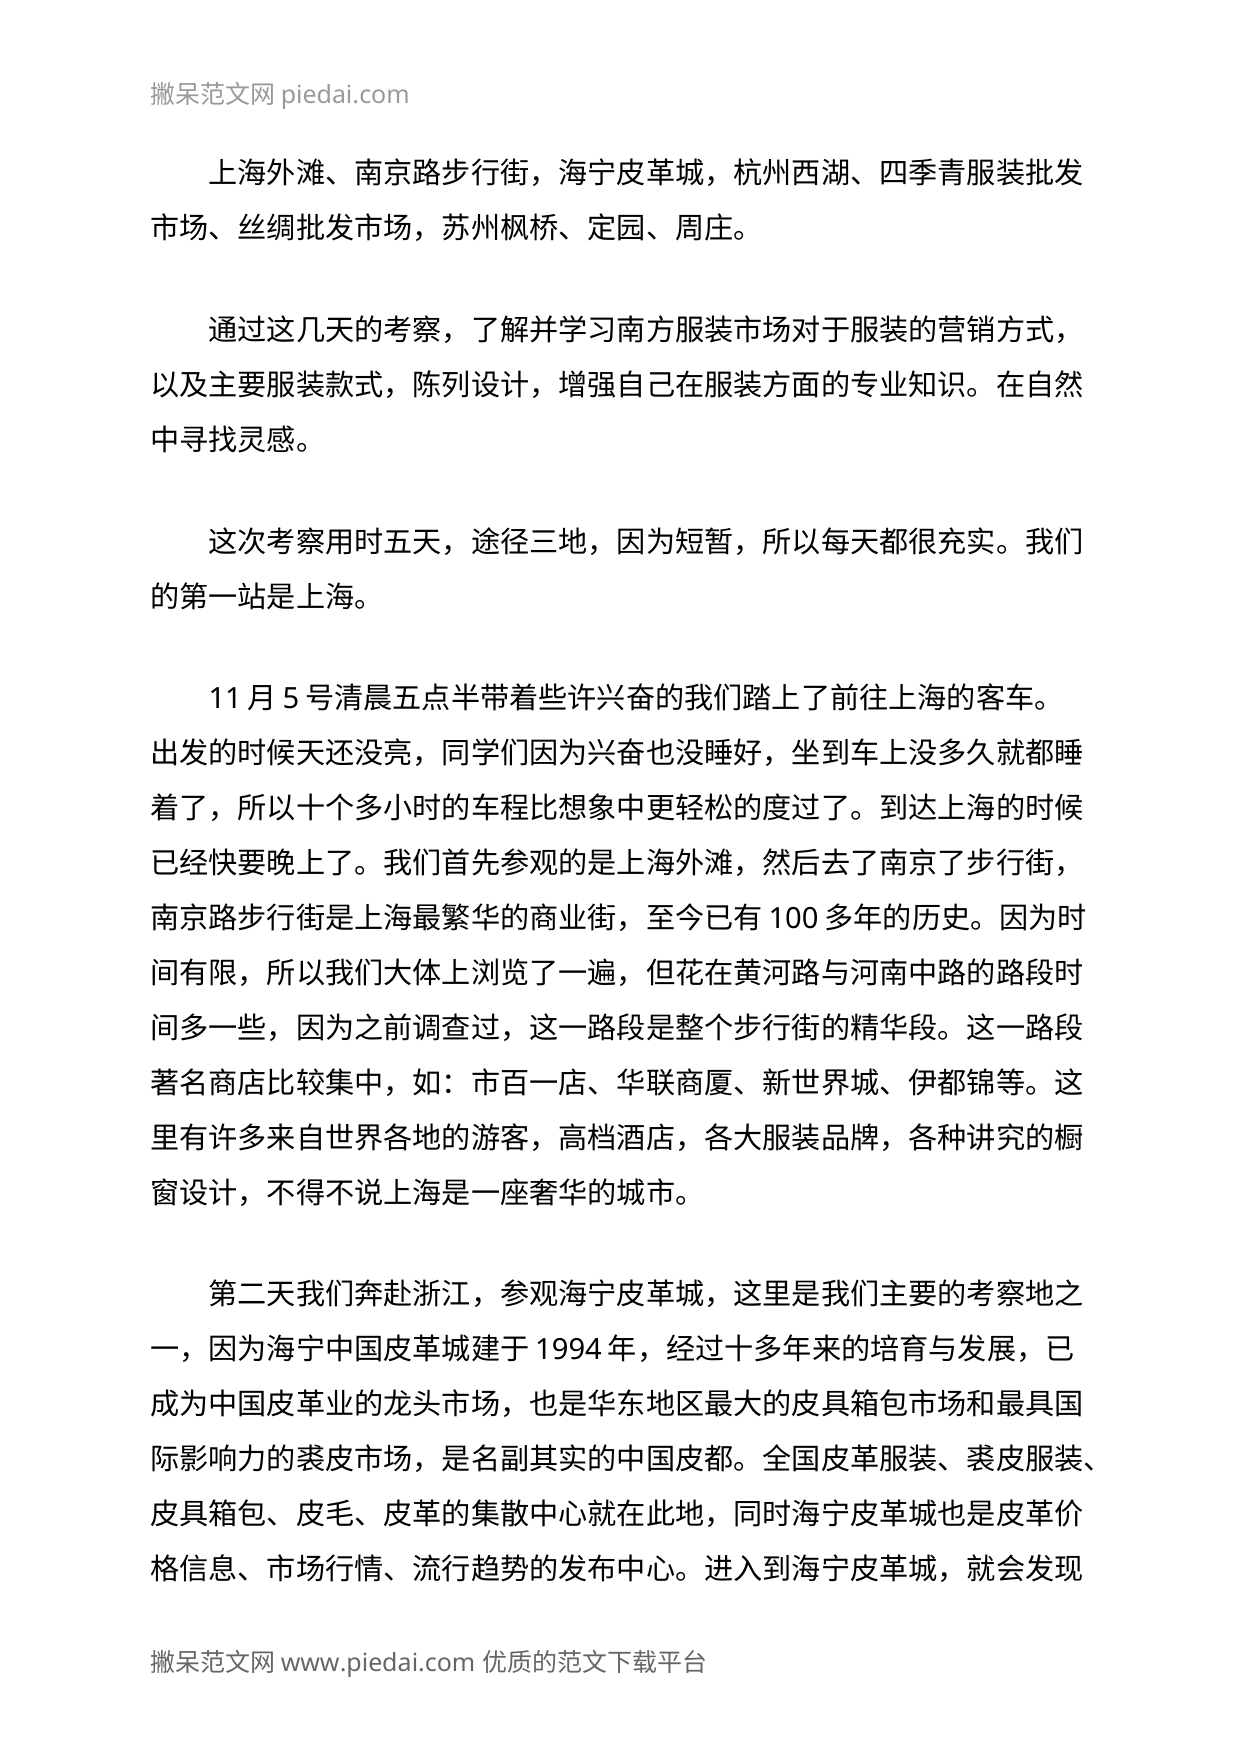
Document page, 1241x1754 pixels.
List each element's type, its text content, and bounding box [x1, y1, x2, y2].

text 通过这几天的考察，了解并学习南方服装市场对于服装的营销方式，以及主要服装款式，陈列设计，增强自己在服装方面的专业知识。在自然中寻找灵感。 [150, 307, 1090, 459]
text 上海外滩、南京路步行街，海宁皮革城，杭州西湖、四季青服装批发市场、丝绸批发市场，苏州枫桥、定园、周庄。 [150, 150, 1090, 247]
text 11月5号清晨五点半带着些许兴奋的我们踏上了前往上海的客车。出发的时候天还没亮，同学们因为兴奋也没睡好，坐到车上没多久就都睡着了，所以十个多小时的车程比想象中更轻松的度过了。到达上海的时候已经快要晚上了。我们首先参观的是上海外滩，然后去了南京了步行街，南京路步行街是上海最繁华的商业街，至今已有100多年的历史。因为时间有限，所以我们大体上浏览了一遍，但花在黄河路与河南中路的路段时间多一些，因为之前调查过，这一路段是整个步行街的精华段。这一路段著名商店比较集中，如：市百一店、华联商厦、新世界城、伊都锦等。这里有许多来自世界各地的游客，高档酒店，各大服装品牌，各种讲究的橱窗设计，不得不说上海是一座奢华的城市。 [150, 675, 1090, 1211]
text 这次考察用时五天，途径三地，因为短暂，所以每天都很充实。我们的第一站是上海。 [150, 518, 1090, 615]
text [150, 1271, 1090, 1588]
